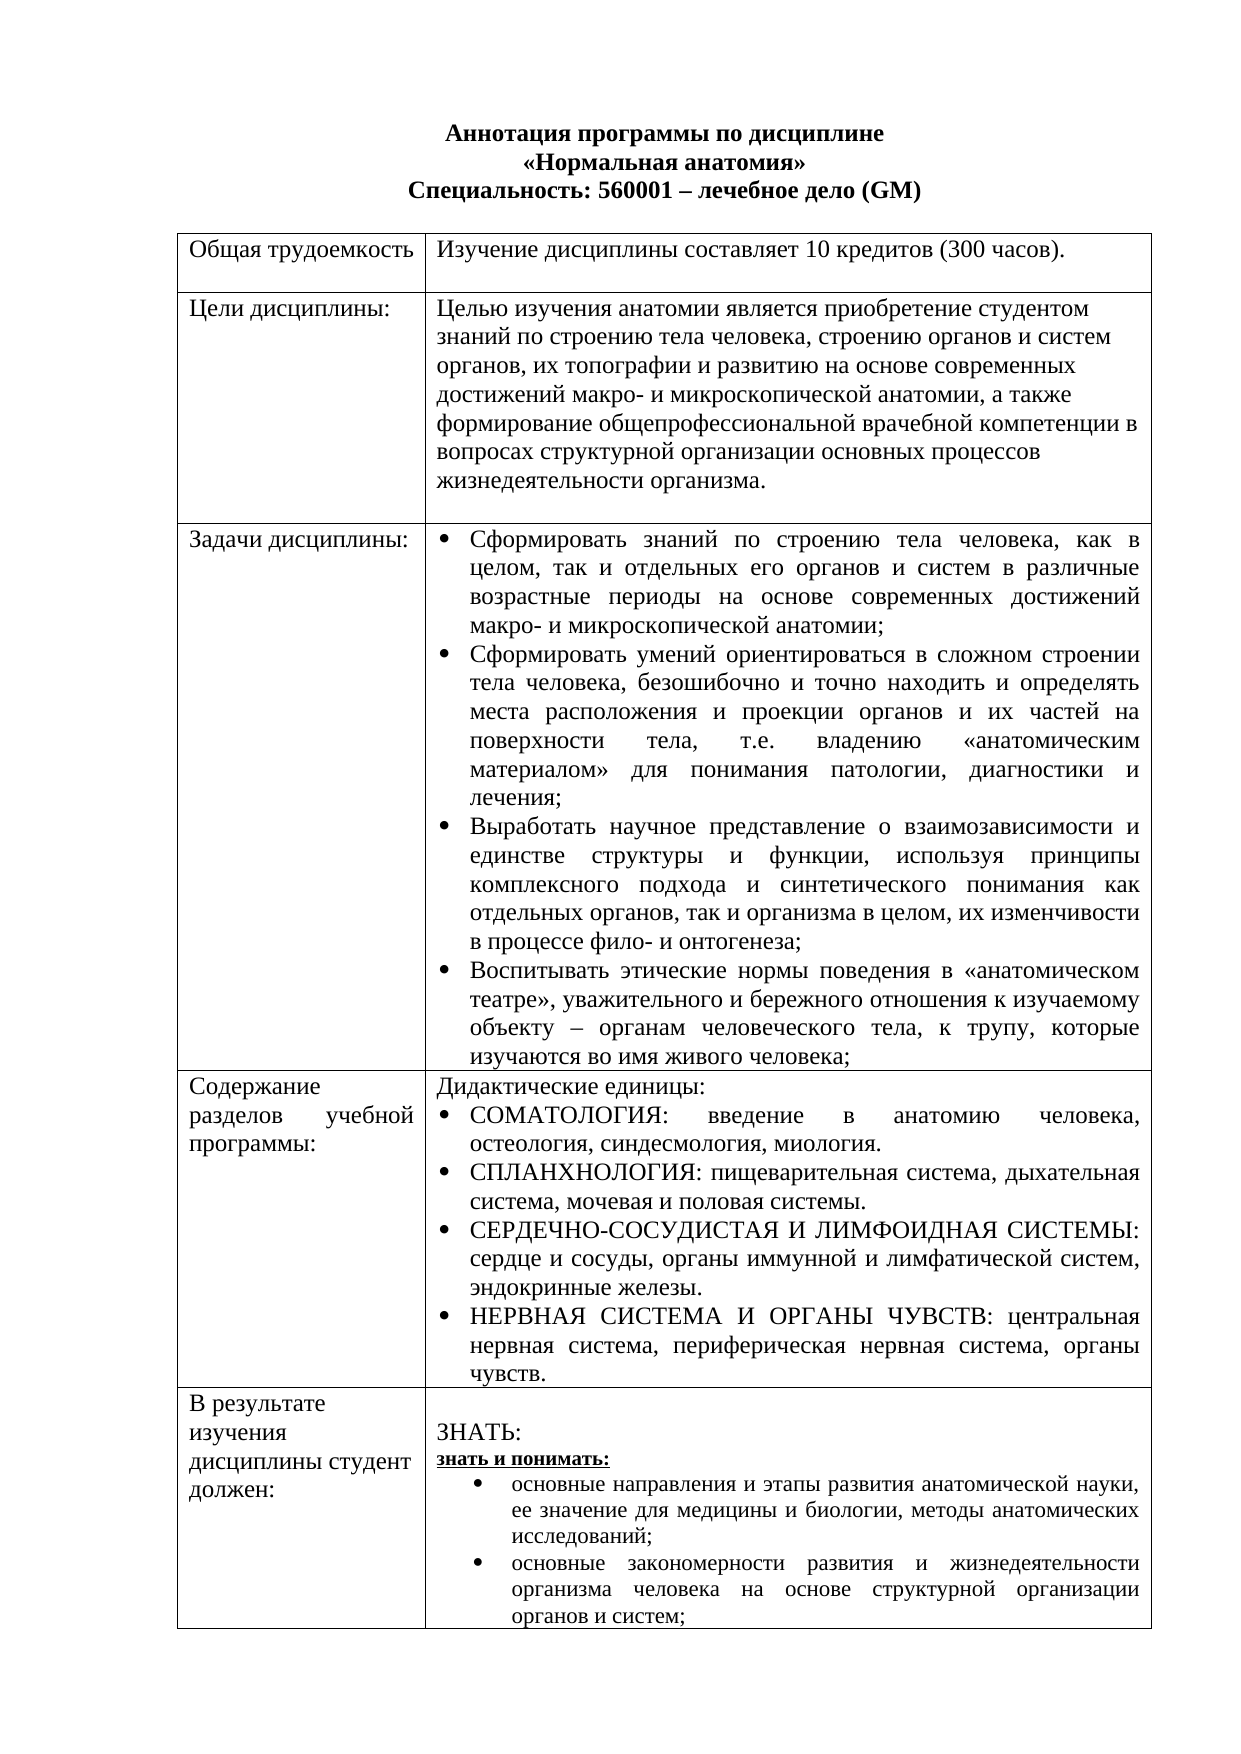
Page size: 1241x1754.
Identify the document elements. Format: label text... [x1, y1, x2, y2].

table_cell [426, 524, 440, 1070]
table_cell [178, 1388, 425, 1628]
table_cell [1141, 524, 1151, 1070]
text «Нормальная анатомия» [177, 147, 1152, 176]
table_header Общая трудоемкость [178, 234, 425, 292]
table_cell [426, 1388, 1151, 1628]
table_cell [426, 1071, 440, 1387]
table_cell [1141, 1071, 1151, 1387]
table_header Изучение дисциплины составляет 10 кредитов (300 часов). [426, 234, 1151, 292]
table_cell Задачи дисциплины: [178, 524, 425, 1070]
text Аннотация программы по дисциплине [177, 118, 1152, 147]
table_cell Содержание разделов учебной программы: [178, 1071, 425, 1387]
table_cell Целью изучения анатомии является приобретение студентом знаний по строению тела человека, строению органов и систем органов, их топографии и развитию на основе современных достижений макро- и микроскопической анатомии, а также формирование общепрофессиональной врачебной компетенции в вопросах структурной организации основных процессов жизнедеятельности организма. [426, 293, 1151, 523]
table_cell Цели дисциплины: [178, 293, 425, 523]
text Специальность: 560001 – лечебное дело (GM) [177, 176, 1152, 204]
